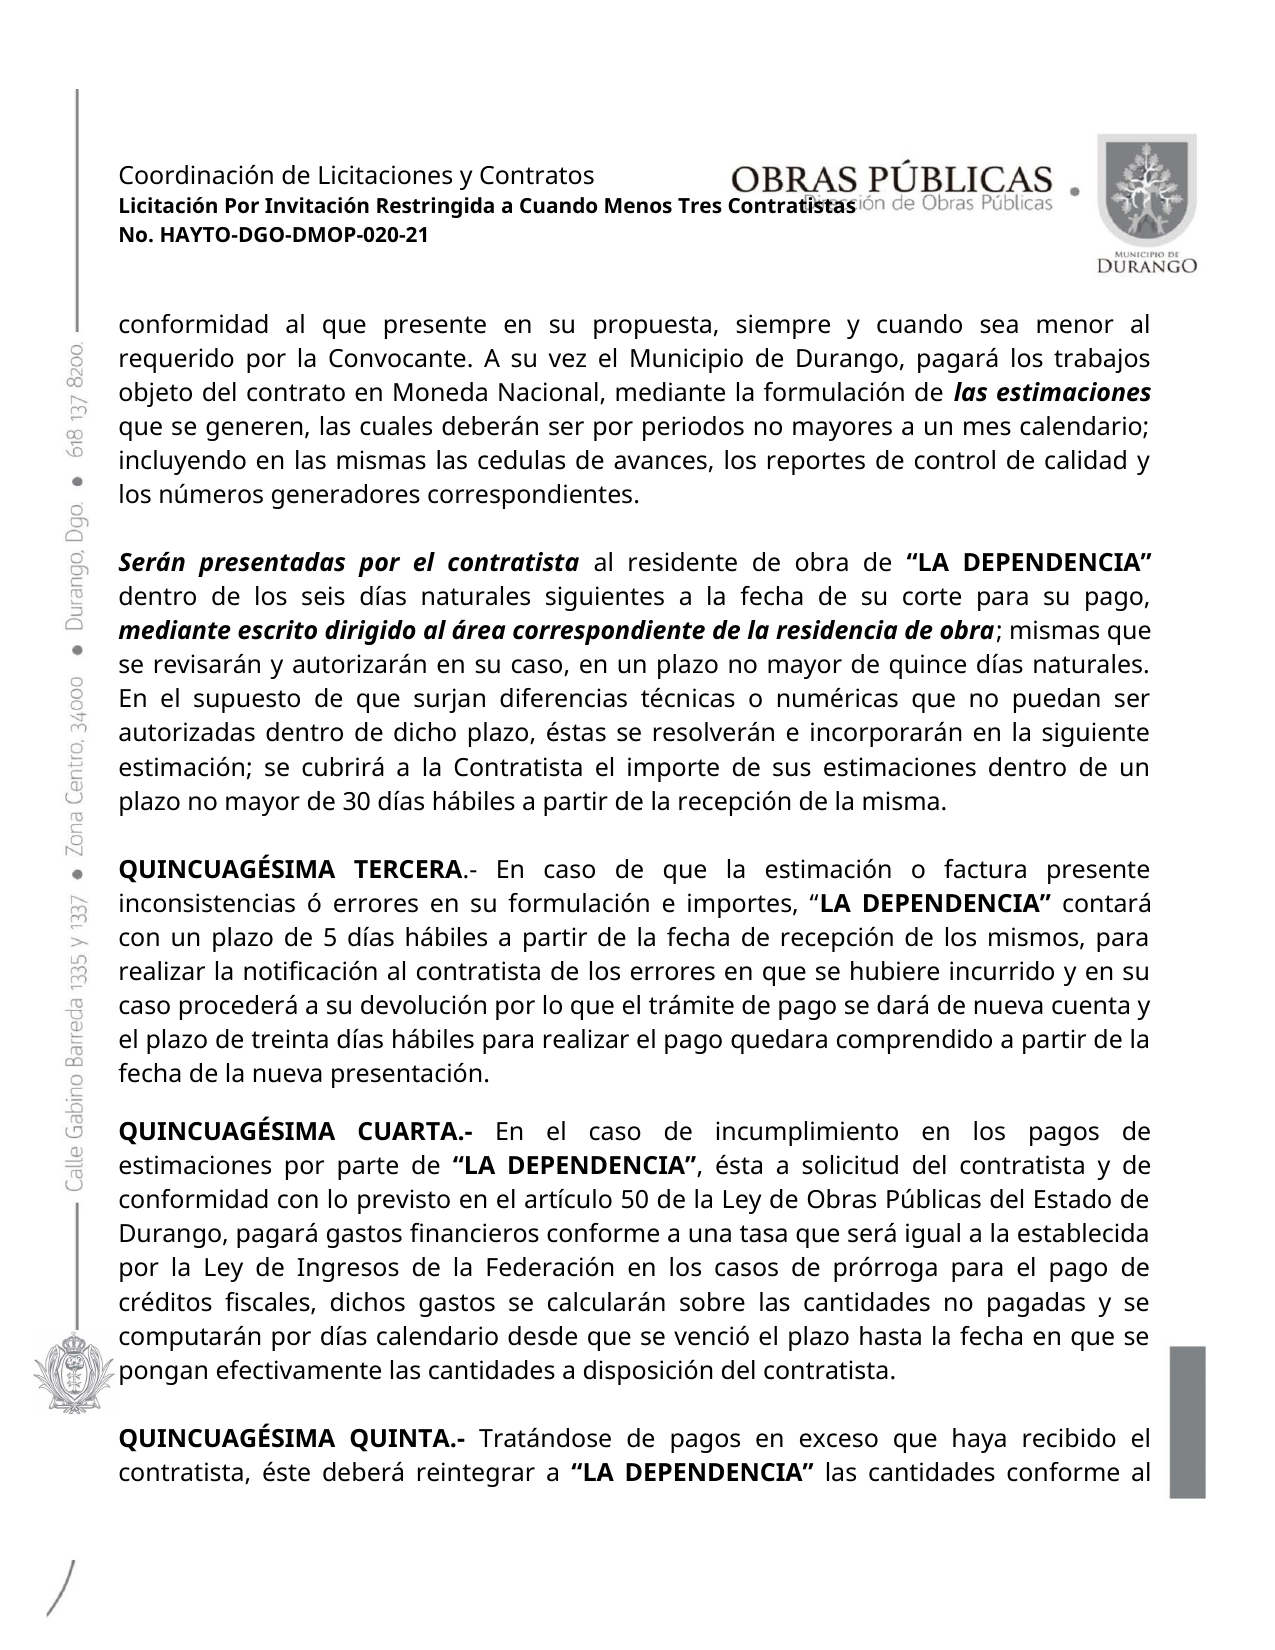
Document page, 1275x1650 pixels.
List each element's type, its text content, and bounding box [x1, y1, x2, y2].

text Serán presentadas por el contratista al residente de obra de “” dentro de los seis días naturales siguientes a la fecha de su corte para su pago, mediante escrito dirigido al área correspondiente de la residencia de obra; mismas que se revisarán y autorizarán en su caso, en un plazo no mayor de quince días naturales. En el supuesto de que surjan diferencias técnicas o numéricas que no puedan ser autorizadas dentro de dicho plazo, éstas se resolverán e incorporarán en la siguiente estimación; se cubrirá a el importe de sus estimaciones dentro de un plazo no mayor de 30 días hábiles a partir de la recepción de la misma. [118, 545, 1152, 817]
picture [31, 89, 1206, 1650]
text QUINCUAGÉSIMA TERCERA.- En caso de que la estimación o factura presente inconsistencias ó errores en su formulación e importes, “” contará con un plazo de 5 días hábiles a partir de la fecha de recepción de los mismos, para realizar la notificación al contratista de los errores en que se hubiere incurrido y en su caso procederá a su devolución por lo que el trámite de pago se dará de nueva cuenta y el plazo de treinta días hábiles para realizar el pago quedara comprendido a partir de la fecha de la nueva presentación. [118, 851, 1152, 1090]
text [118, 306, 1152, 511]
text QUINCUAGÉSIMA CUARTA.- En el caso de incumplimiento en los pagos de estimaciones por parte de “”, ésta a solicitud del contratista y de conformidad con lo previsto en el artículo 50 de de Obras Públicas del Estado de Durango, pagará gastos financieros conforme a una tasa que será igual a la establecida por de Ingresos de en los casos de prórroga para el pago de créditos fiscales, dichos gastos se calcularán sobre las cantidades no pagadas y se computarán por días calendario desde que se venció el plazo hasta la fecha en que se pongan efectivamente las cantidades a disposición del contratista. [118, 1114, 1152, 1386]
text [118, 1420, 1152, 1488]
